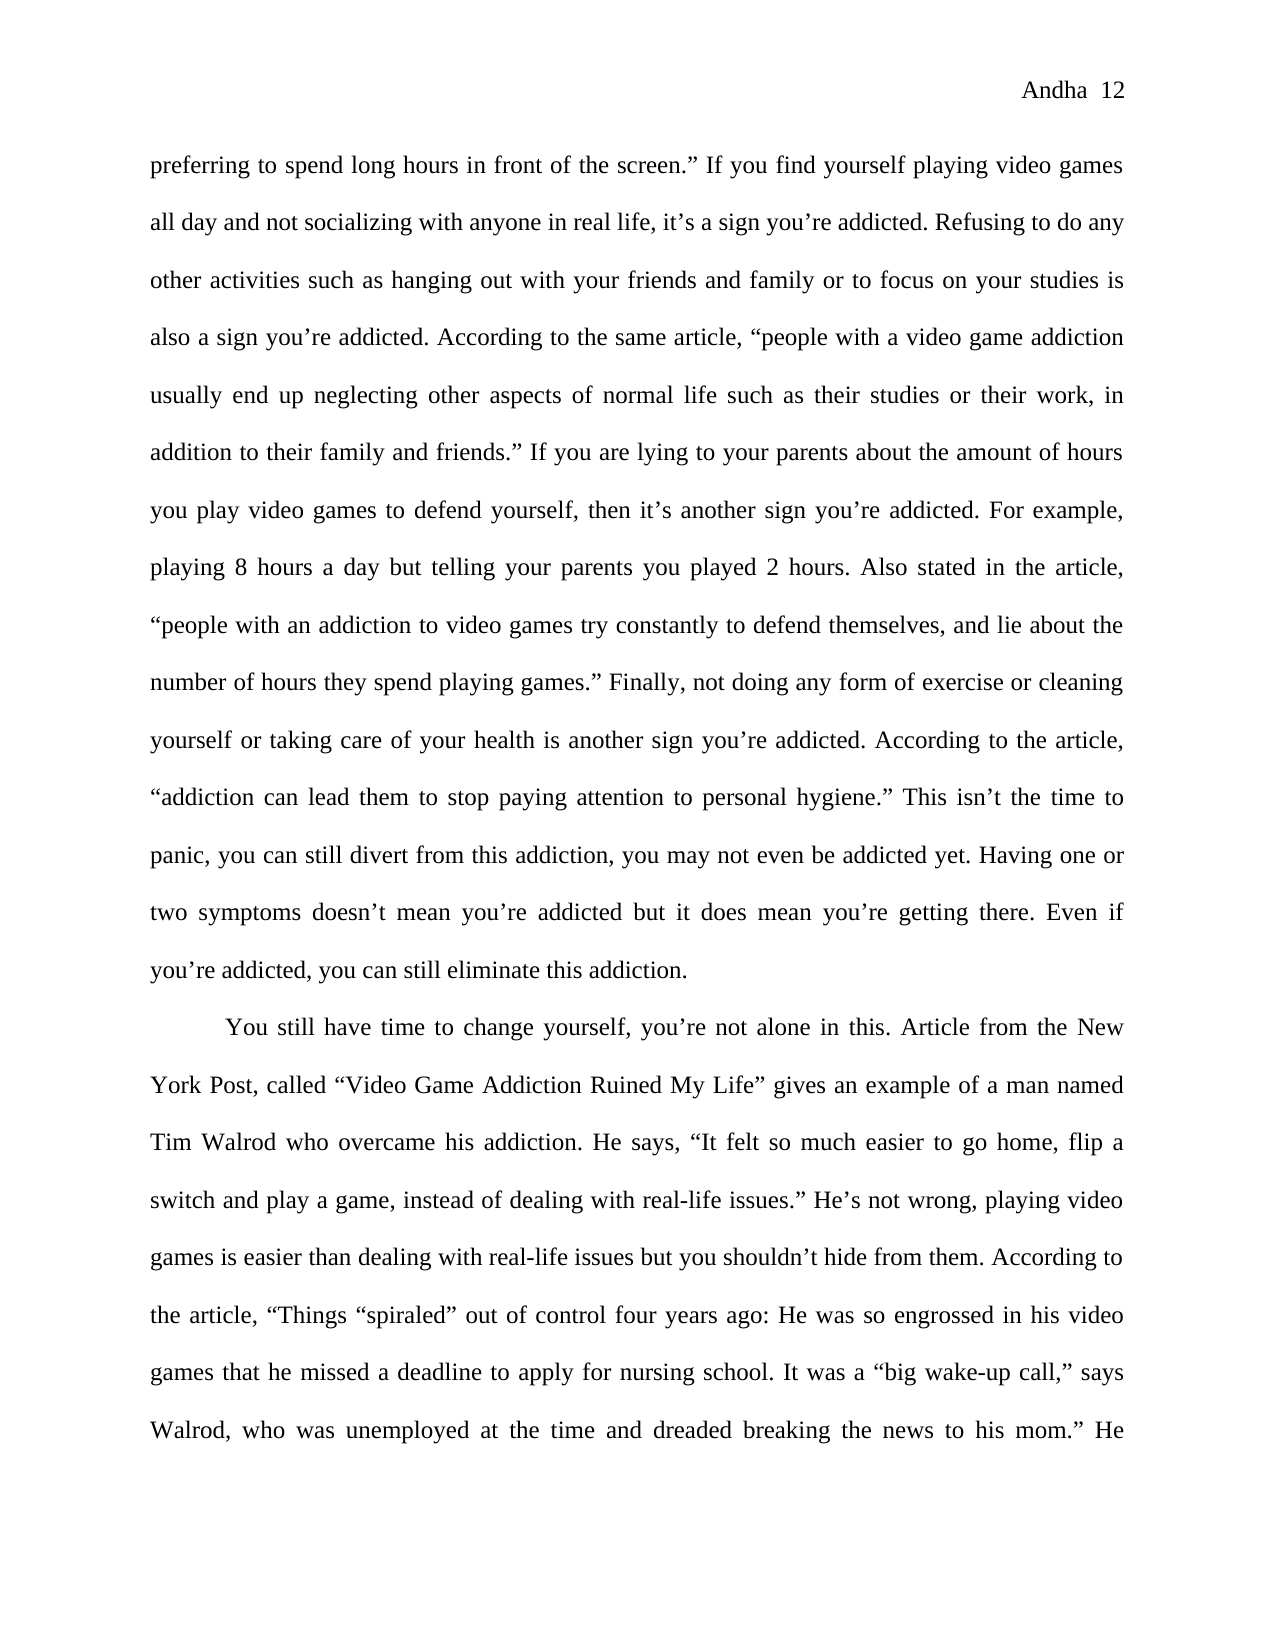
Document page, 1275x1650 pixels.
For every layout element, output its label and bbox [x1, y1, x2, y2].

text [150, 150, 1125, 984]
text [150, 1012, 1125, 1444]
